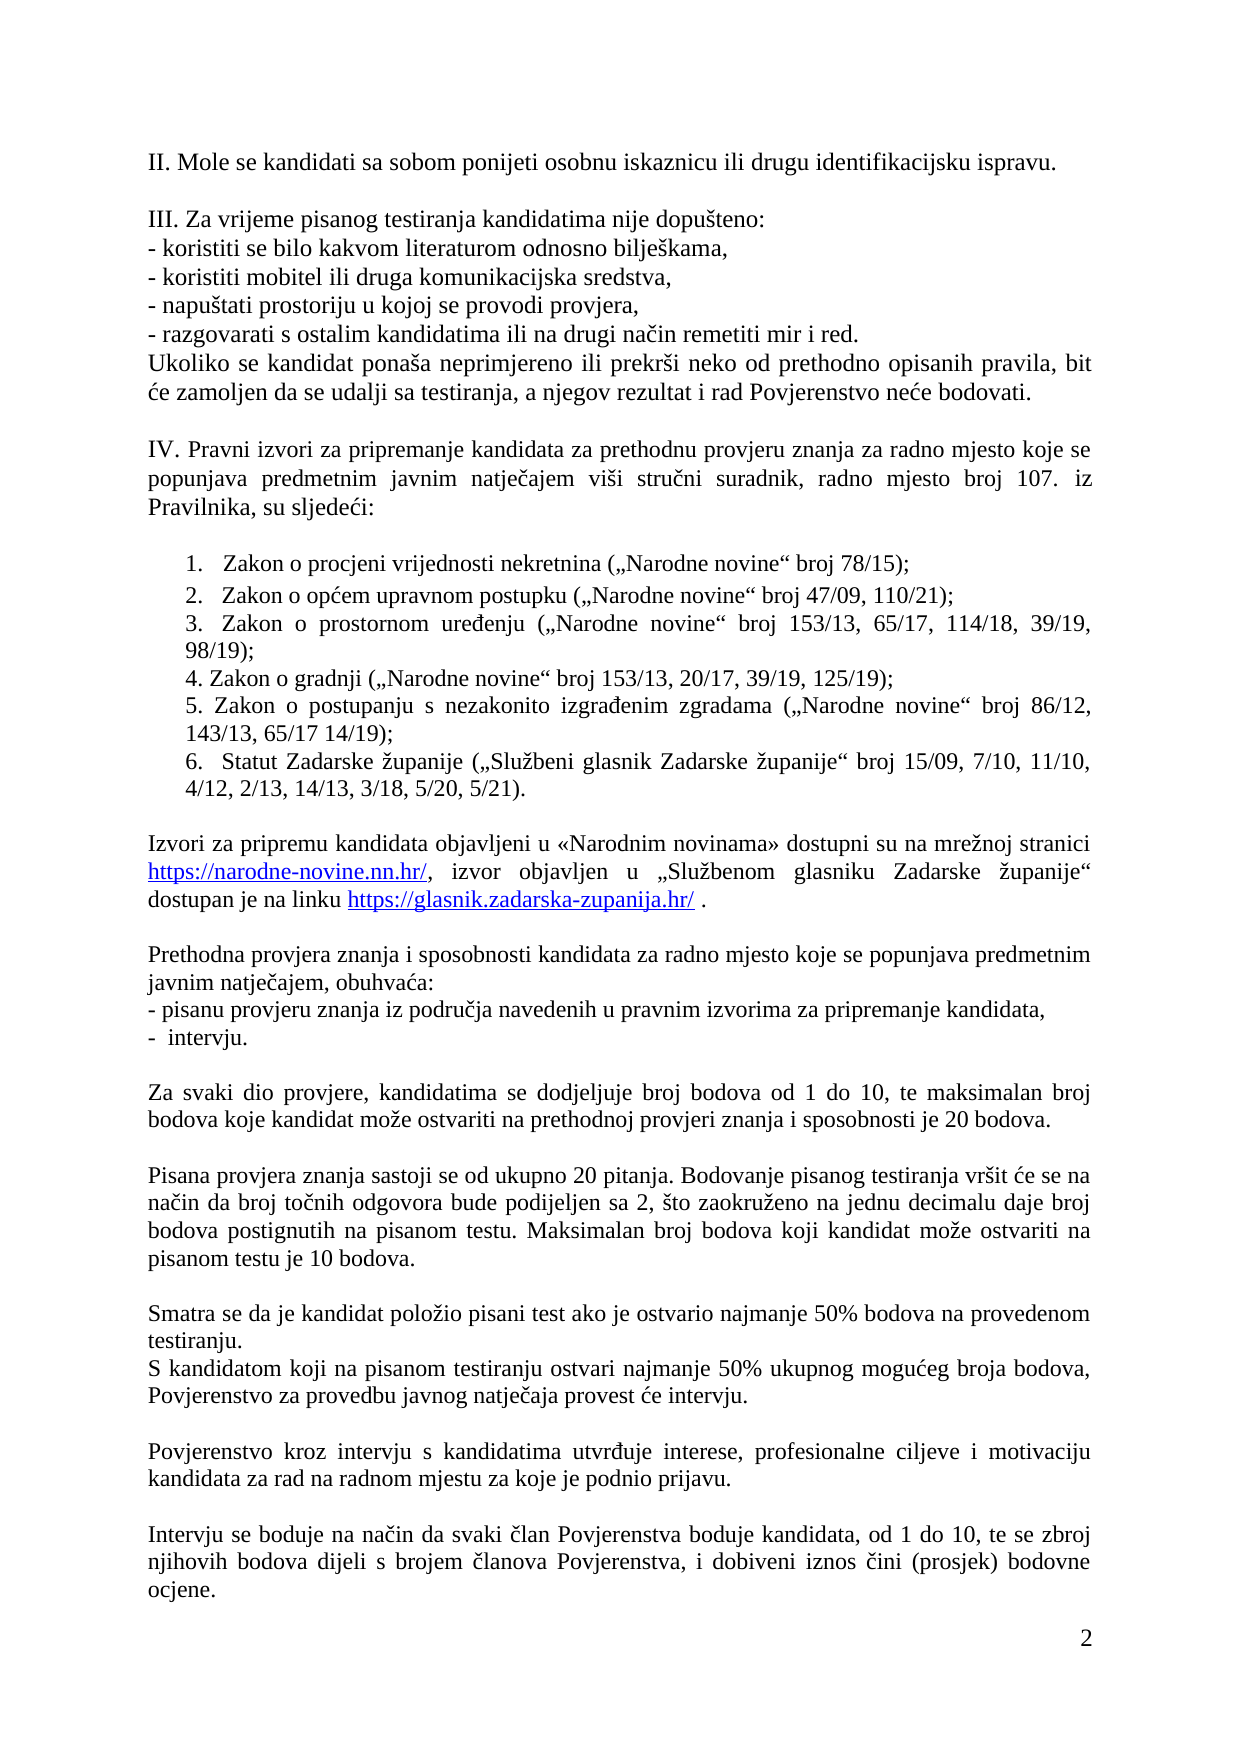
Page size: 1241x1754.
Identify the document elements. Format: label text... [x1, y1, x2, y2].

text II. Mole se kandidati sa sobom ponijeti osobnu iskaznicu ili drugu identifikacijsku ispravu. [148, 147, 1093, 176]
text - koristiti mobitel ili druga komunikacijska sredstva, [148, 262, 1093, 291]
text 2. Zakon o općem upravnom postupku („Narodne novine“ broj 47/09, 110/21); [185, 581, 1093, 609]
text Ukoliko se kandidat ponaša neprimjereno ili prekrši neko od prethodno opisanih pravila, bit će zamoljen da se udalji sa testiranja, a njegov rezultat i rad Povjerenstvo neće bodovati. [148, 348, 1093, 406]
text 6. Statut Zadarske županije („Službeni glasnik Zadarske županije“ broj 15/09, 7/10, 11/10, 4/12, 2/13, 14/13, 3/18, 5/20, 5/21). [185, 747, 1093, 802]
text 5. Zakon o postupanju s nezakonito izgrađenim zgradama („Narodne novine“ broj 86/12, 143/13, 65/17 14/19); [185, 691, 1093, 747]
text - intervju. [148, 1023, 1093, 1050]
text Povjerenstvo kroz intervju s kandidatima utvrđuje interese, profesionalne ciljeve i motivaciju kandidata za rad na radnom mjestu za koje je podnio prijavu. [148, 1437, 1093, 1492]
text 4. Zakon o gradnji („Narodne novine“ broj 153/13, 20/17, 39/19, 125/19); [185, 664, 1093, 691]
text 3. Zakon o prostornom uređenju („Narodne novine“ broj 153/13, 65/17, 114/18, 39/19, 98/19); [185, 609, 1093, 664]
text S kandidatom koji na pisanom testiranju ostvari najmanje 50% ukupnog mogućeg broja bodova, Povjerenstvo za provedbu javnog natječaja provest će intervju. [148, 1354, 1093, 1409]
text - razgovarati s ostalim kandidatima ili na drugi način remetiti mir i red. [148, 319, 1093, 348]
text Intervju se boduje na način da svaki član Povjerenstva boduje kandidata, od 1 do 10, te se zbroj njihovih bodova dijeli s brojem članova Povjerenstva, i dobiveni iznos čini (prosjek) bodovne ocjene. [148, 1519, 1093, 1602]
text Izvori za pripremu kandidata objavljeni u «Narodnim novinama» dostupni su na mrežnoj stranici https://narodne-novine.nn.hr/, izvor objavljen u „Službenom glasniku Zadarske županije“ dostupan je na linku https://glasnik.zadarska-zupanija.hr/ . [148, 829, 1093, 912]
text Smatra se da je kandidat položio pisani test ako je ostvario najmanje 50% bodova na provedenom testiranju. [148, 1299, 1093, 1354]
text - pisanu provjeru znanja iz područja navedenih u pravnim izvorima za pripremanje kandidata, [148, 995, 1093, 1023]
text - koristiti se bilo kakvom literaturom odnosno bilješkama, [148, 233, 1093, 262]
text Za svaki dio provjere, kandidatima se dodjeljuje broj bodova od 1 do 10, te maksimalan broj bodova koje kandidat može ostvariti na prethodnoj provjeri znanja i sposobnosti je 20 bodova. [148, 1078, 1093, 1133]
text IV. Pravni izvori za pripremanje kandidata za prethodnu provjeru znanja za radno mjesto koje se popunjava predmetnim javnim natječajem viši stručni suradnik, radno mjesto broj 107. iz Pravilnika, su sljedeći: [148, 434, 1093, 521]
text Prethodna provjera znanja i sposobnosti kandidata za radno mjesto koje se popunjava predmetnim javnim natječajem, obuhvaća: [148, 940, 1093, 995]
text III. Za vrijeme pisanog testiranja kandidatima nije dopušteno: [148, 204, 1093, 233]
list Zakon o procjeni vrijednosti nekretnina („Narodne novine“ broj 78/15); [185, 549, 1093, 577]
text Pisana provjera znanja sastoji se od ukupno 20 pitanja. Bodovanje pisanog testiranja vršit će se na način da broj točnih odgovora bude podijeljen sa 2, što zaokruženo na jednu decimalu daje broj bodova postignutih na pisanom testu. Maksimalan broj bodova koji kandidat može ostvariti na pisanom testu je 10 bodova. [148, 1161, 1093, 1271]
text - napuštati prostoriju u kojoj se provodi provjera, [148, 291, 1093, 319]
